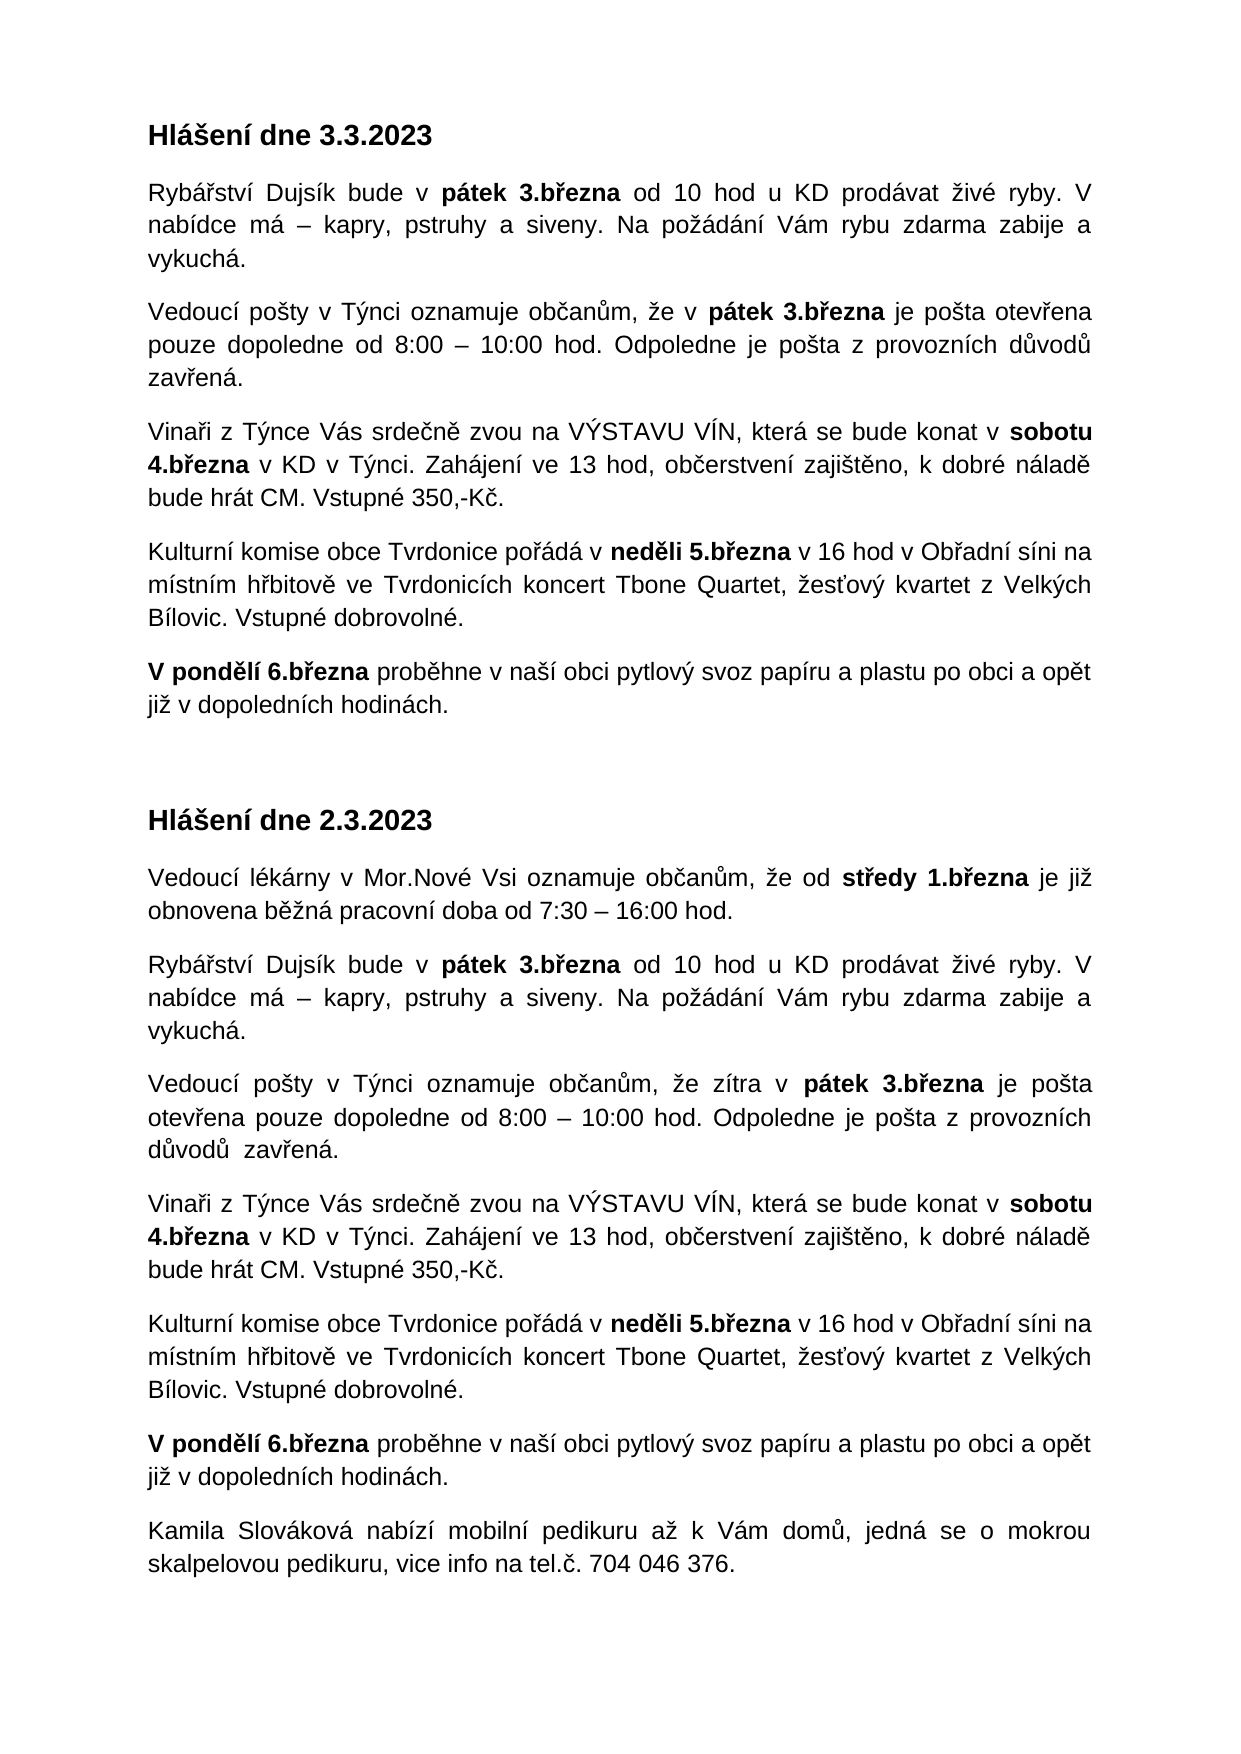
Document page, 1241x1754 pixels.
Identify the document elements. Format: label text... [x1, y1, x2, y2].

text Kulturní komise obce Tvrdonice pořádá v neděli 5.března v 16 hod v Obřadní síni na místním hřbitově ve Tvrdonicích koncert Tbone Quartet, žesťový kvartet z Velkých Bílovic. Vstupné dobrovolné. [148, 537, 1093, 632]
text Kamila Slováková nabízí mobilní pedikuru až k Vám domů, jedná se o mokrou skalpelovou pedikuru, vice info na tel.č. 704 046 376. [148, 1516, 1093, 1578]
text Vedoucí pošty v Týnci oznamuje občanům, že zítra v pátek 3.března je pošta otevřena pouze dopoledne od 8:00 – 10:00 hod. Odpoledne je pošta z provozních důvodů zavřená. [148, 1069, 1093, 1164]
text Rybářství Dujsík bude v pátek 3.března od 10 hod u KD prodávat živé ryby. V nabídce má – kapry, pstruhy a siveny. Na požádání Vám rybu zdarma zabije a vykuchá. [148, 177, 1093, 272]
text Vinaři z Týnce Vás srdečně zvou na VÝSTAVU VÍN, která se bude konat v sobotu 4.března v KD v Týnci. Zahájení ve 13 hod, občerstvení zajištěno, k dobré náladě bude hrát CM. Vstupné 350,-Kč. [148, 1189, 1093, 1284]
text V pondělí 6.března proběhne v naší obci pytlový svoz papíru a plastu po obci a opět již v dopoledních hodinách. [148, 657, 1093, 719]
text Hlášení dne 2.3.2023 [148, 803, 1093, 837]
text Vinaři z Týnce Vás srdečně zvou na VÝSTAVU VÍN, která se bude konat v sobotu 4.března v KD v Týnci. Zahájení ve 13 hod, občerstvení zajištěno, k dobré náladě bude hrát CM. Vstupné 350,-Kč. [148, 417, 1093, 512]
text Hlášení dne 3.3.2023 [148, 118, 1093, 152]
text Rybářství Dujsík bude v pátek 3.března od 10 hod u KD prodávat živé ryby. V nabídce má – kapry, pstruhy a siveny. Na požádání Vám rybu zdarma zabije a vykuchá. [148, 949, 1093, 1044]
text Vedoucí lékárny v Mor.Nové Vsi oznamuje občanům, že od středy 1.března je již obnovena běžná pracovní doba od 7:30 – 16:00 hod. [148, 863, 1093, 924]
text Vedoucí pošty v Týnci oznamuje občanům, že v pátek 3.března je pošta otevřena pouze dopoledne od 8:00 – 10:00 hod. Odpoledne je pošta z provozních důvodů zavřená. [148, 297, 1093, 392]
text Kulturní komise obce Tvrdonice pořádá v neděli 5.března v 16 hod v Obřadní síni na místním hřbitově ve Tvrdonicích koncert Tbone Quartet, žesťový kvartet z Velkých Bílovic. Vstupné dobrovolné. [148, 1309, 1093, 1404]
text V pondělí 6.března proběhne v naší obci pytlový svoz papíru a plastu po obci a opět již v dopoledních hodinách. [148, 1429, 1093, 1491]
